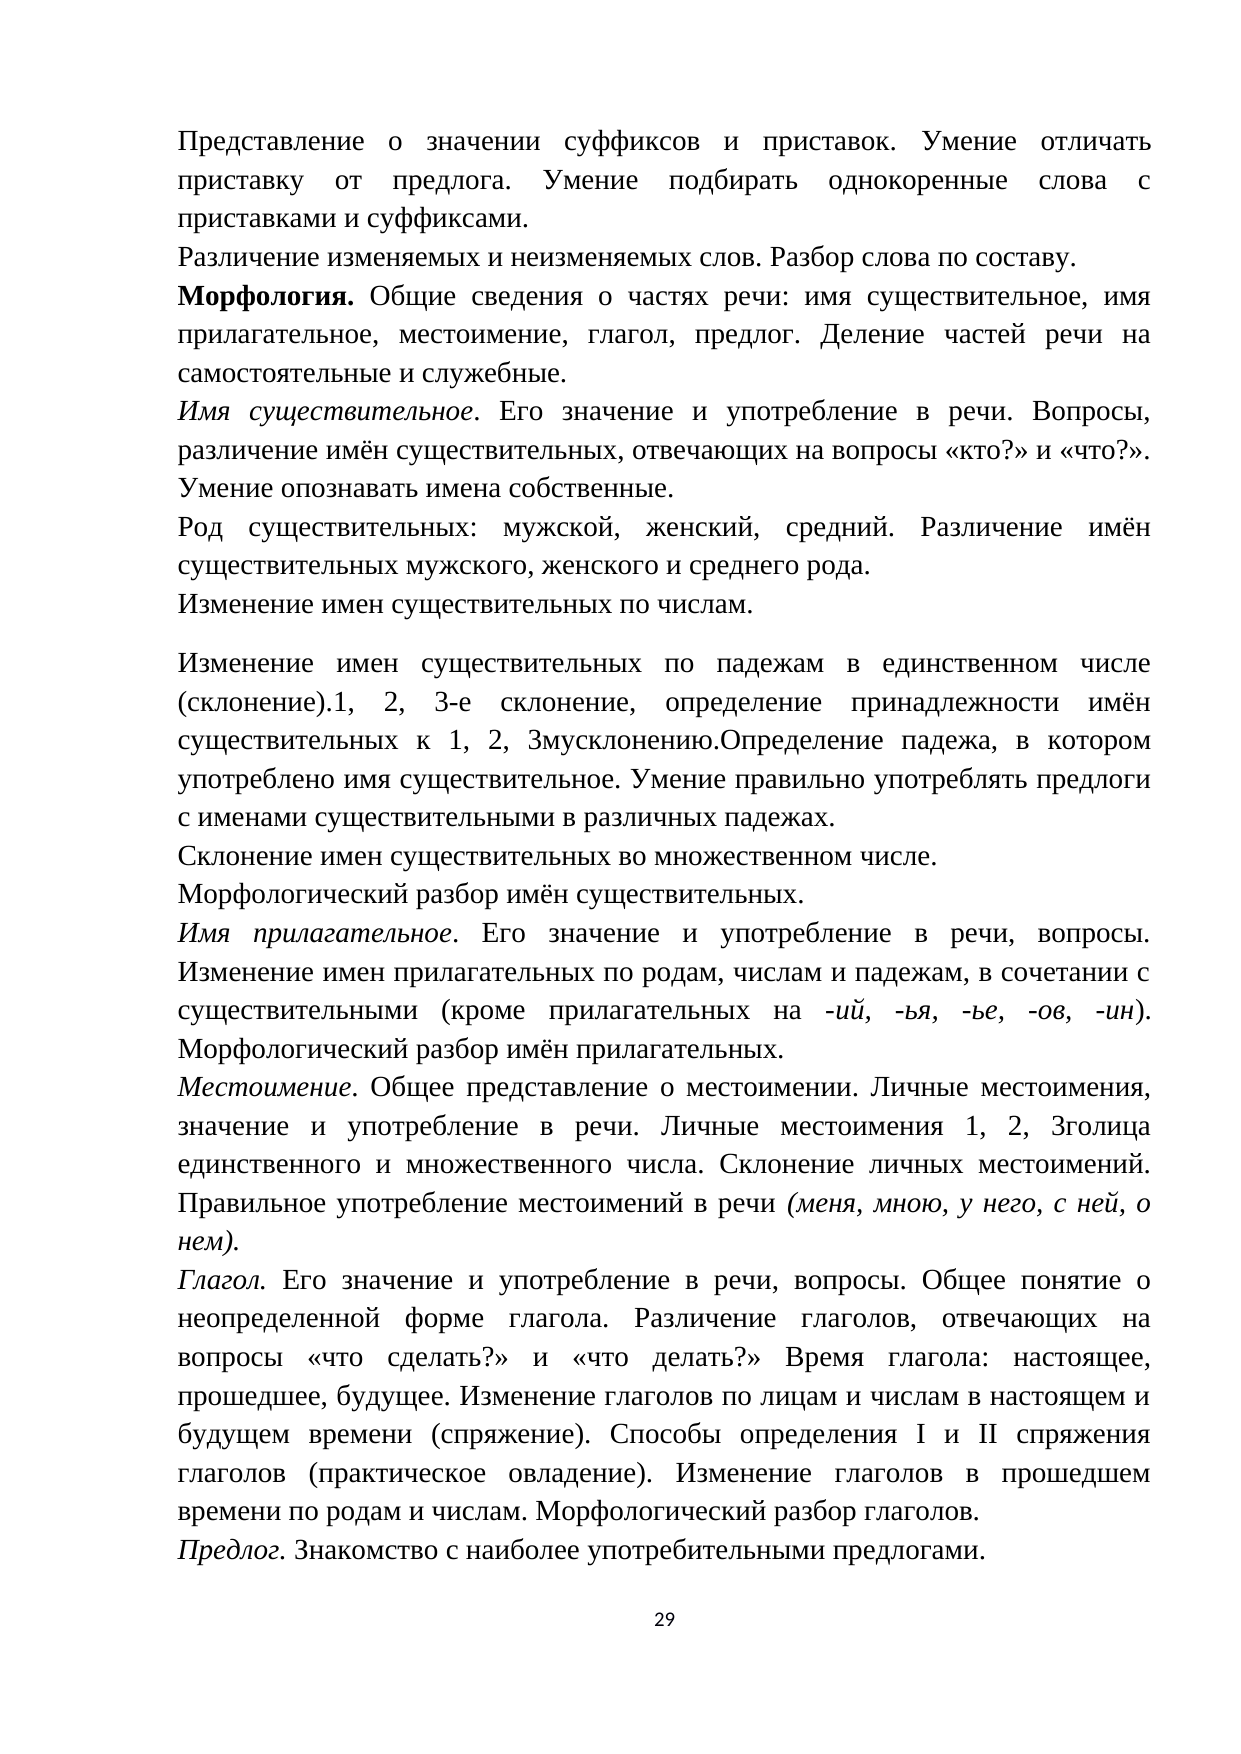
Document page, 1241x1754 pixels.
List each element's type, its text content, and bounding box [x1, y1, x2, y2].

text Изменение имен существительных по числам. [177, 586, 1152, 619]
text Глагол. Его значение и употребление в речи, вопросы. Общее понятие о неопределенной форме глагола. Различение глаголов, отвечающих на вопросы «что сделать?» и «что делать?» Время глагола: настоящее, прошедшее, будущее. Изменение глаголов по лицам и числам в настоящем и будущем времени (спряжение). Способы определения I и II спряжения глаголов (практическое овладение). Изменение глаголов в прошедшем времени по родам и числам. Морфологический разбор глаголов. [177, 1262, 1152, 1527]
text Имя существительное. Его значение и употребление в речи. Вопросы, различение имён существительных, отвечающих на вопросы «кто?» и «что?». Умение опознавать имена собственные. [177, 393, 1152, 504]
text Различение изменяемых и неизменяемых слов. Разбор слова по составу. [177, 239, 1152, 273]
text Имя прилагательное. Его значение и употребление в речи, вопросы. Изменение имен прилагательных по родам, числам и падежам, в сочетании с существительными (кроме прилагательных на -ий, -ья, -ье, -ов, -ин). Морфологический разбор имён прилагательных. [177, 915, 1152, 1064]
text Изменение имен существительных по падежам в единственном числе (склонение).1, 2, 3-е склонение, определение принадлежности имён существительных к 1, 2, 3мусклонению.Определение падежа, в котором употреблено имя существительное. Умение правильно употреблять предлоги с именами существительными в различных падежах. [177, 645, 1152, 833]
text Морфология. Общие сведения о частях речи: имя существительное, имя прилагательное, местоимение, глагол, предлог. Деление частей речи на самостоятельные и служебные. [177, 278, 1152, 388]
text Предлог. Знакомство с наиболее употребительными предлогами. [177, 1532, 1152, 1565]
text Местоимение. Общее представление о местоимении. Личные местоимения, значение и употребление в речи. Личные местоимения 1, 2, 3голица единственного и множественного числа. Склонение личных местоимений. Правильное употребление местоимений в речи (меня, мною, у него, с ней, о нем). [177, 1069, 1152, 1257]
text Склонение имен существительных во множественном числе. [177, 838, 1152, 872]
text Представление о значении суффиксов и приставок. Умение отличать приставку от предлога. Умение подбирать однокоренные слова с приставками и суффиксами. [177, 123, 1152, 234]
text Род существительных: мужской, женский, средний. Различение имён существительных мужского, женского и среднего рода. [177, 509, 1152, 581]
text Морфологический разбор имён существительных. [177, 877, 1152, 910]
